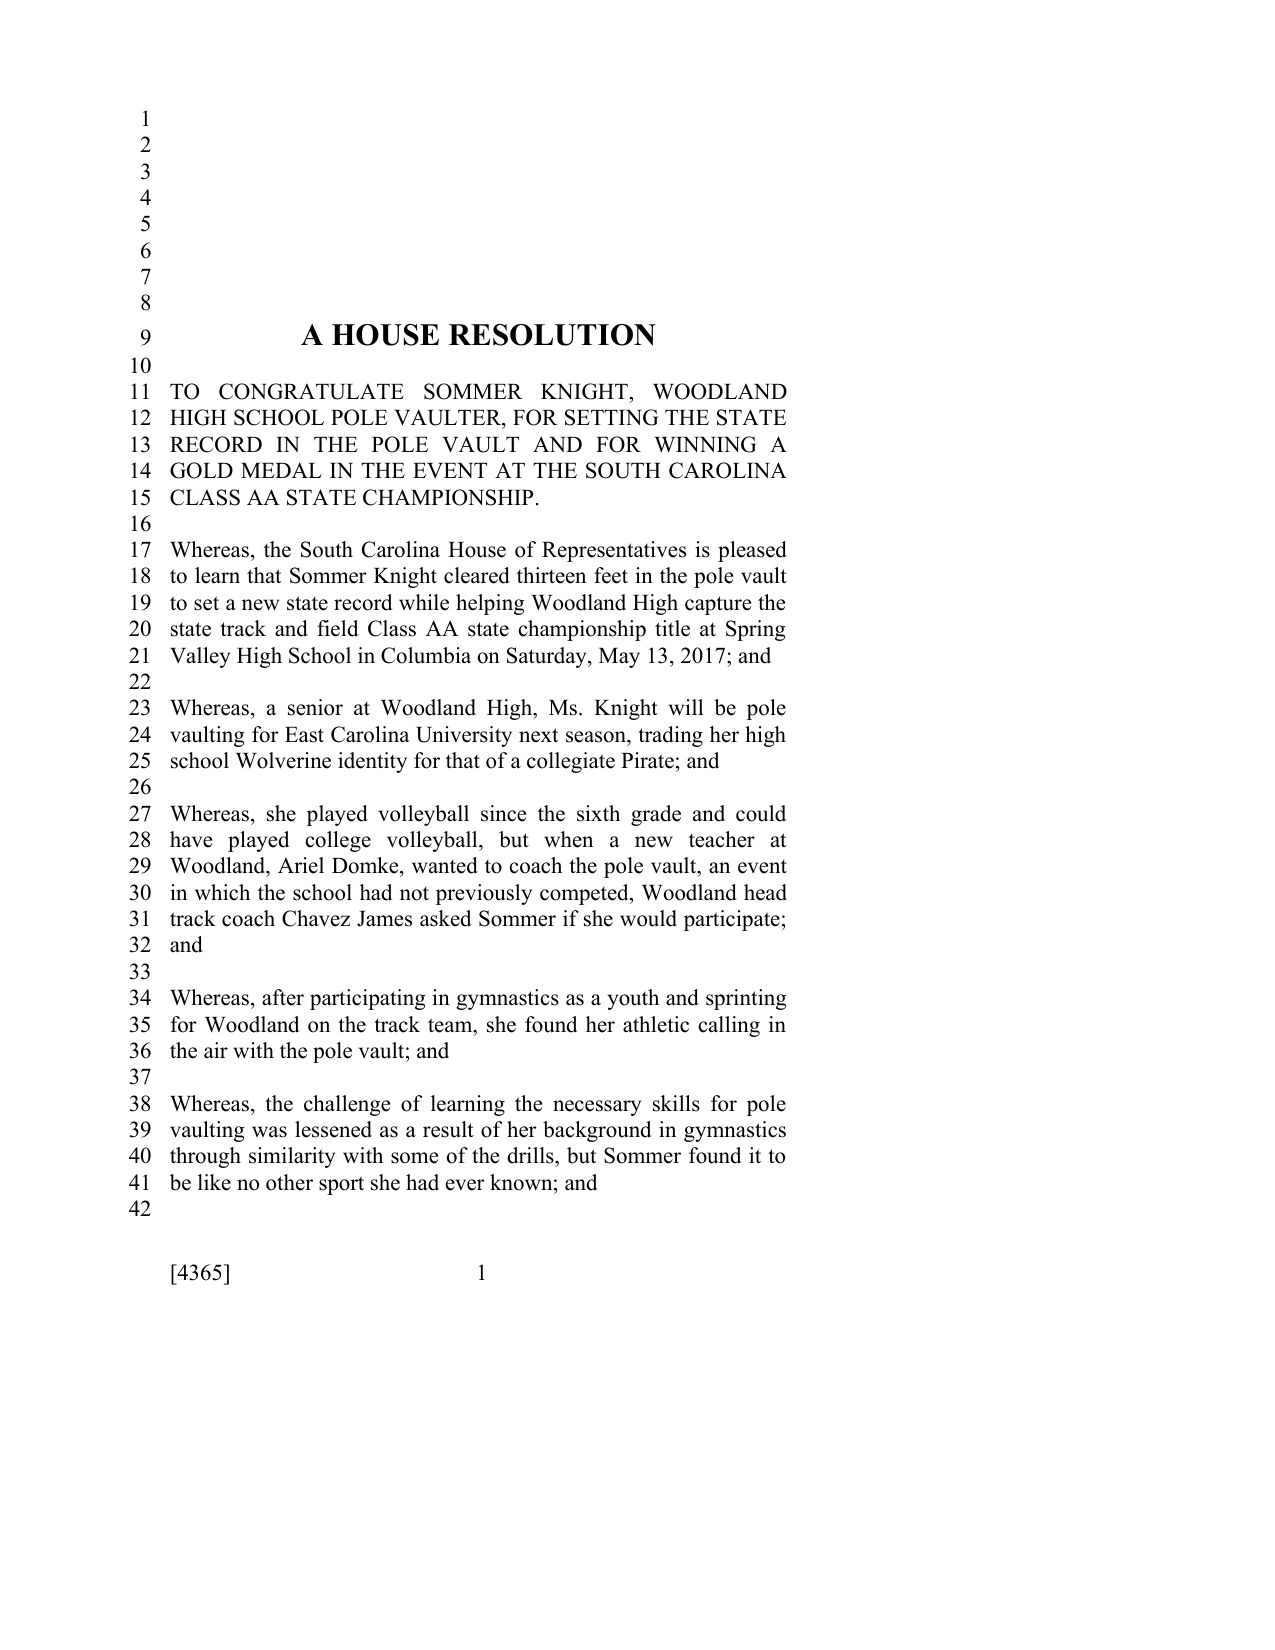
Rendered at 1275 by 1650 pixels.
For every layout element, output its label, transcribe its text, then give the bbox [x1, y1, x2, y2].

text TO CONGRATULATE SOMMER KNIGHT, WOODLAND HIGH SCHOOL POLE VAULTER, FOR SETTING THE STATE RECORD IN THE POLE VAULT AND FOR WINNING A GOLD MEDAL IN THE EVENT AT THE SOUTH CAROLINA CLASS AA STATE CHAMPIONSHIP. [169, 378, 787, 510]
text Whereas, after participating in gymnastics as a youth and sprinting for Woodland on the track team, she found her athletic calling in the air with the pole vault; and [169, 984, 787, 1063]
text Whereas, the South Carolina House of Representatives is pleased to learn that Sommer Knight cleared thirteen feet in the pole vault to set a new state record while helping Woodland High capture the state track and field Class AA state championship title at Spring Valley High School in Columbia on Saturday, May 13, 2017; and [169, 536, 787, 668]
text A HOUSE RESOLUTION [169, 316, 787, 352]
text Whereas, she played volleyball since the sixth grade and could have played college volleyball, but when a new teacher at Woodland, Ariel Domke, wanted to coach the pole vault, an event in which the school had not previously competed, Woodland head track coach Chavez James asked Sommer if she would participate; and [169, 800, 787, 958]
text Whereas, a senior at Woodland High, Ms. Knight will be pole vaulting for East Carolina University next season, trading her high school Wolverine identity for that of a collegiate Pirate; and [169, 694, 787, 773]
text Whereas, the challenge of learning the necessary skills for pole vaulting was lessened as a result of her background in gymnastics through similarity with some of the drills, but Sommer found it to be like no other sport she had ever known; and [169, 1090, 787, 1195]
